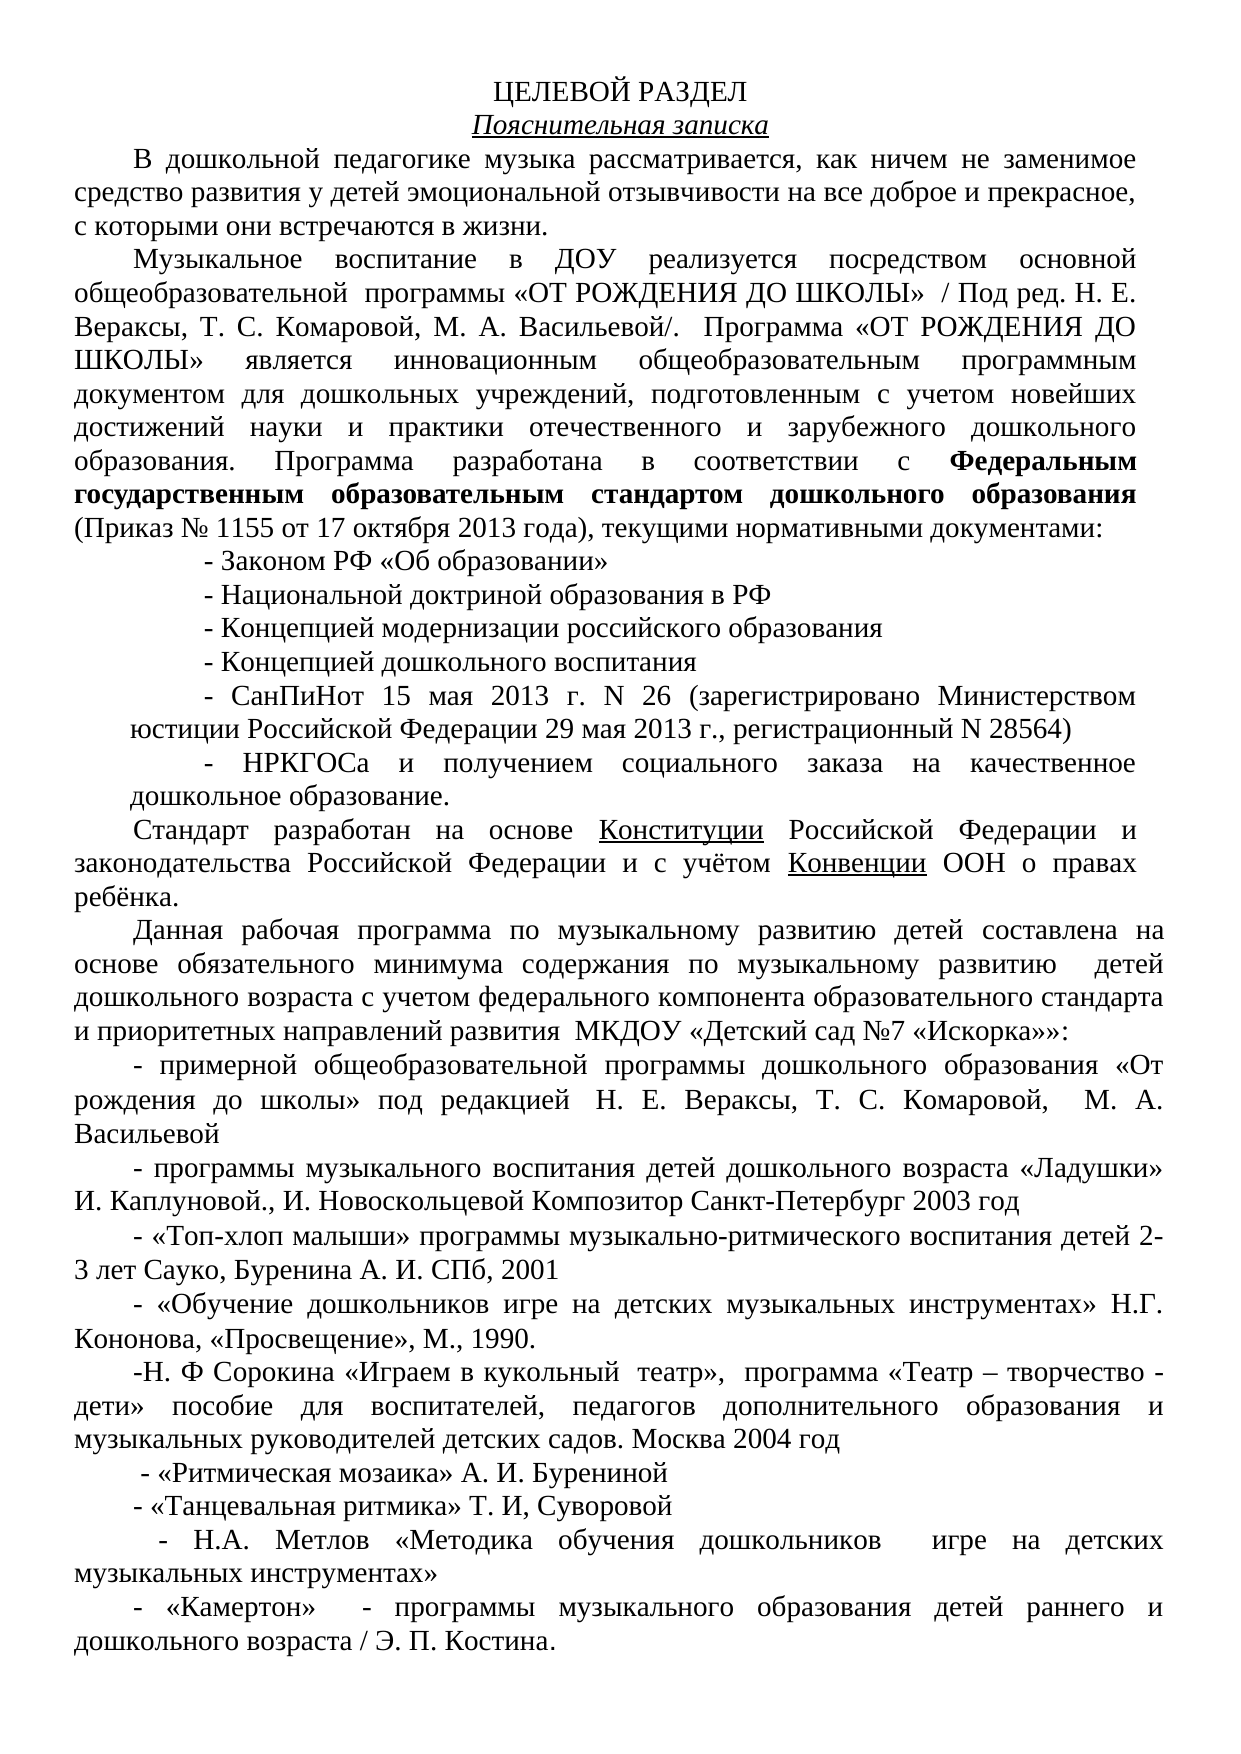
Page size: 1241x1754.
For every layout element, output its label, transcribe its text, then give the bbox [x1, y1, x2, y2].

text - примерной общеобразовательной программы дошкольного образования «От рождения до школы» под редакцией Н. Е. Вераксы, Т. С. Комаровой, М. А. Васильевой [74, 1047, 1164, 1150]
text - Национальной доктриной образования в РФ [130, 577, 1137, 611]
text Стандарт разработан на основе Конституции Российской Федерации и законодательства Российской Федерации и с учётом Конвенции ООН о правах ребёнка. [74, 812, 1137, 912]
text - «Обучение дошкольников игре на детских музыкальных инструментах» Н.Г. Кононова, «Просвещение», М., 1990. [74, 1286, 1164, 1354]
text - Н.А. Метлов «Методика обучения дошкольников игре на детских музыкальных инструментах» [74, 1522, 1164, 1589]
text В дошкольной педагогике музыка рассматривается, как ничем не заменимое средство развития у детей эмоциональной отзывчивости на все доброе и прекрасное, с которыми они встречаются в жизни. [74, 141, 1137, 242]
text - Концепцией модернизации российского образования [130, 611, 1137, 644]
text - НРКГОСа и получением социального заказа на качественное дошкольное образование. [130, 745, 1137, 812]
text - «Танцевальная ритмика» Т. И, Суворовой [74, 1488, 1164, 1522]
text Музыкальное воспитание в ДОУ реализуется посредством основной общеобразовательной программы «ОТ РОЖДЕНИЯ ДО ШКОЛЫ» / Под ред. Н. Е. Вераксы, Т. С. Комаровой, М. А. Васильевой/. Программа «ОТ РОЖДЕНИЯ ДО ШКОЛЫ» является инновационным общеобразовательным программным документом для дошкольных учреждений, подготовленным с учетом новейших достижений науки и практики отечественного и зарубежного дошкольного образования. Программа разработана в соответствии с Федеральным государственным образовательным стандартом дошкольного образования (Приказ № 1155 от 17 октября 2013 года), текущими нормативными документами: [74, 242, 1137, 543]
text - Концепцией дошкольного воспитания [130, 644, 1137, 678]
text - «Топ-хлоп малыши» программы музыкально-ритмического воспитания детей 2-3 лет Сауко, Буренина А. И. СПб, 2001 [74, 1217, 1164, 1286]
text - Законом РФ «Об образовании» [130, 543, 1137, 577]
text - СанПиНот 15 мая 2013 г. N 26 (зарегистрировано Министерством юстиции Российской Федерации 29 мая 2013 г., регистрационный N 28564) [130, 678, 1137, 745]
text - «Ритмическая мозаика» А. И. Бурениной [74, 1455, 1164, 1488]
text -Н. Ф Сорокина «Играем в кукольный театр», программа «Театр – творчество - дети» пособие для воспитателей, педагогов дополнительного образования и музыкальных руководителей детских садов. Москва 2004 год [74, 1354, 1164, 1455]
text ЦЕЛЕВОЙ РАЗДЕЛ [74, 74, 1167, 107]
text Пояснительная записка [74, 107, 1167, 141]
text - программы музыкального воспитания детей дошкольного возраста «Ладушки» И. Каплуновой., И. Новоскольцевой Композитор Санкт-Петербург 2003 год [74, 1150, 1164, 1217]
text Данная рабочая программа по музыкальному развитию детей составлена на основе обязательного минимума содержания по музыкальному развитию детей дошкольного возраста с учетом федерального компонента образовательного стандарта и приоритетных направлений развития МКДОУ «Детский сад №7 «Искорка»»: [74, 912, 1164, 1047]
text - «Камертон» - программы музыкального образования детей раннего и дошкольного возраста / Э. П. Костина. [74, 1589, 1164, 1656]
